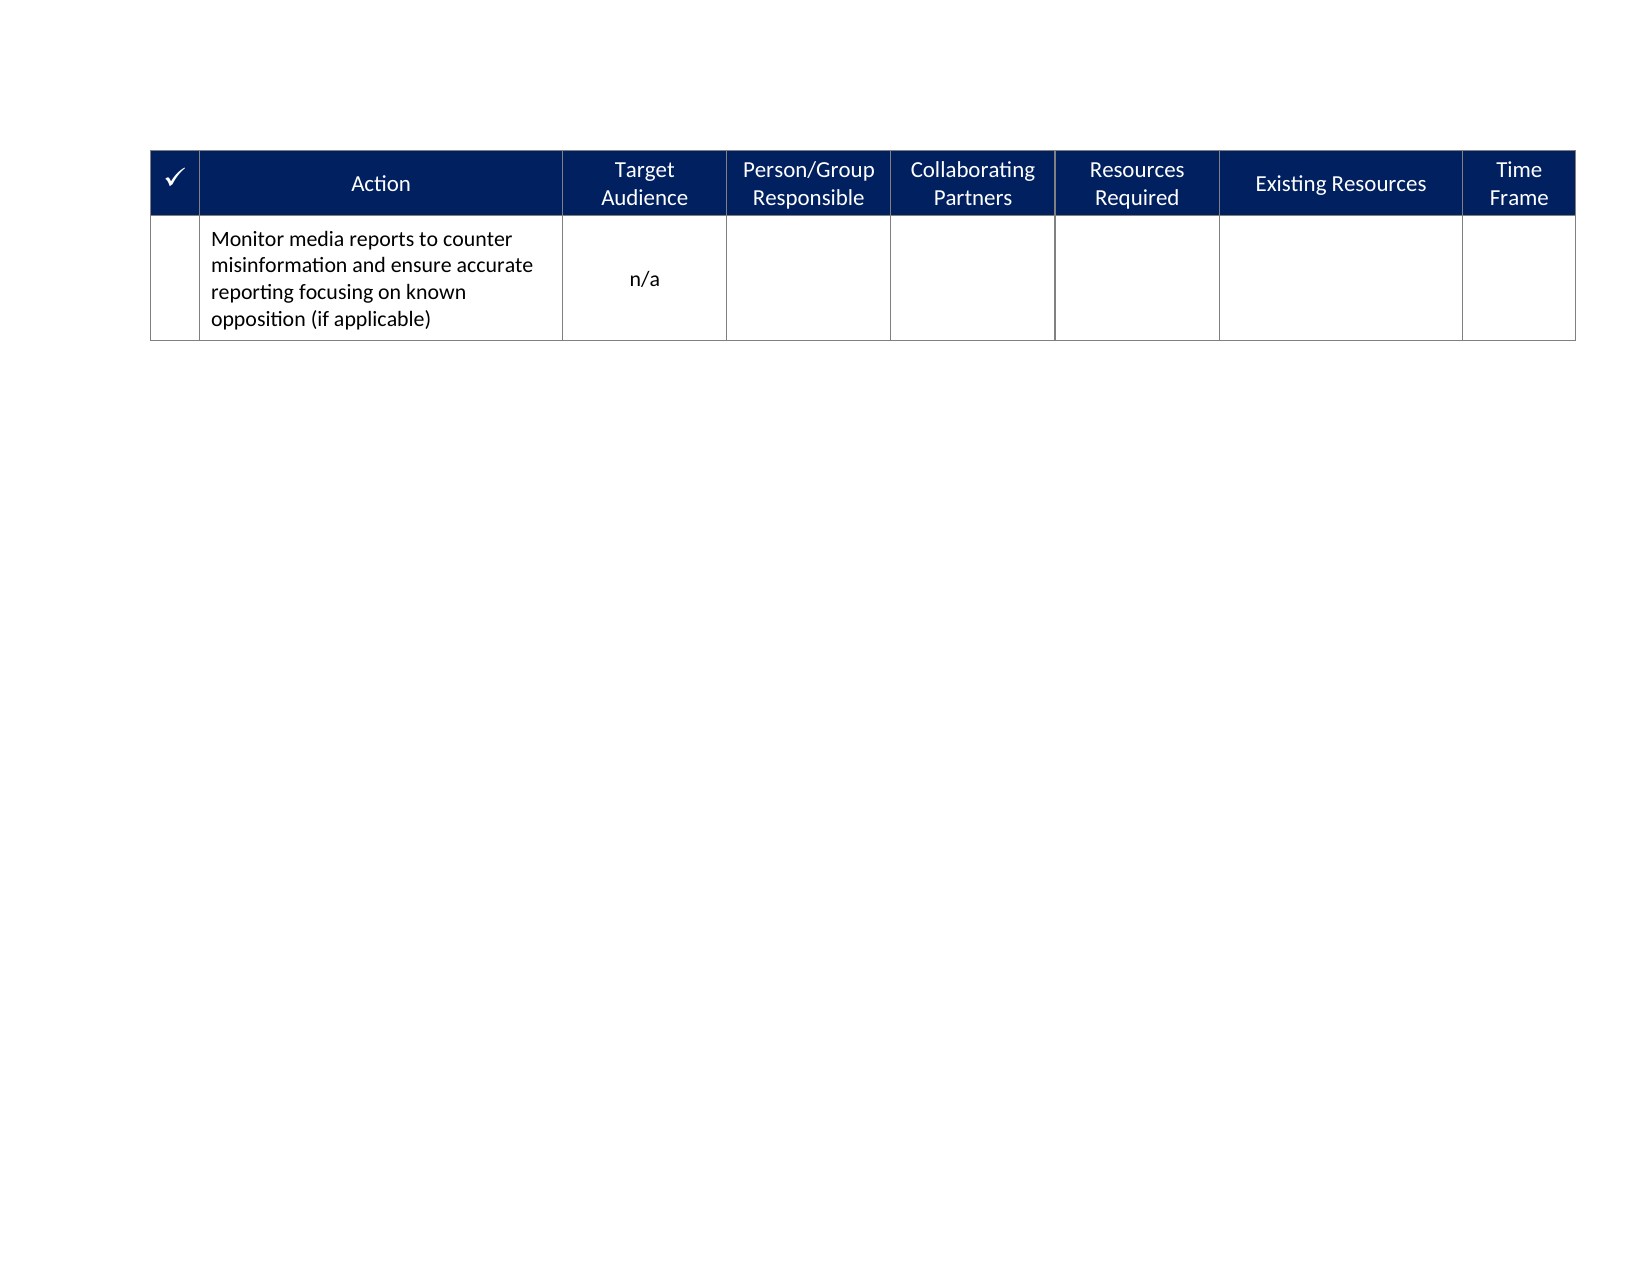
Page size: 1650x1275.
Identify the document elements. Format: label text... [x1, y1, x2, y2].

table_header Existing Resources [1220, 151, 1462, 215]
table_header Person/Group Responsible [727, 151, 890, 215]
table_cell [1463, 216, 1575, 340]
table_cell n/a [563, 216, 726, 340]
table_cell Monitor media reports to counter misinformation and ensure accurate reporting focusing on known opposition (if applicable) [200, 216, 562, 340]
table_cell [891, 216, 1054, 340]
table_cell [1220, 216, 1462, 340]
table_header Resources Required [1056, 151, 1219, 215]
table_cell [1056, 216, 1219, 340]
table_header Collaborating Partners [891, 151, 1054, 215]
table_header [151, 151, 199, 215]
table_header Target Audience [563, 151, 726, 215]
table_header Time Frame [1463, 151, 1575, 215]
table_cell [727, 216, 890, 340]
table_cell [151, 216, 199, 340]
table_header Action [200, 151, 562, 215]
